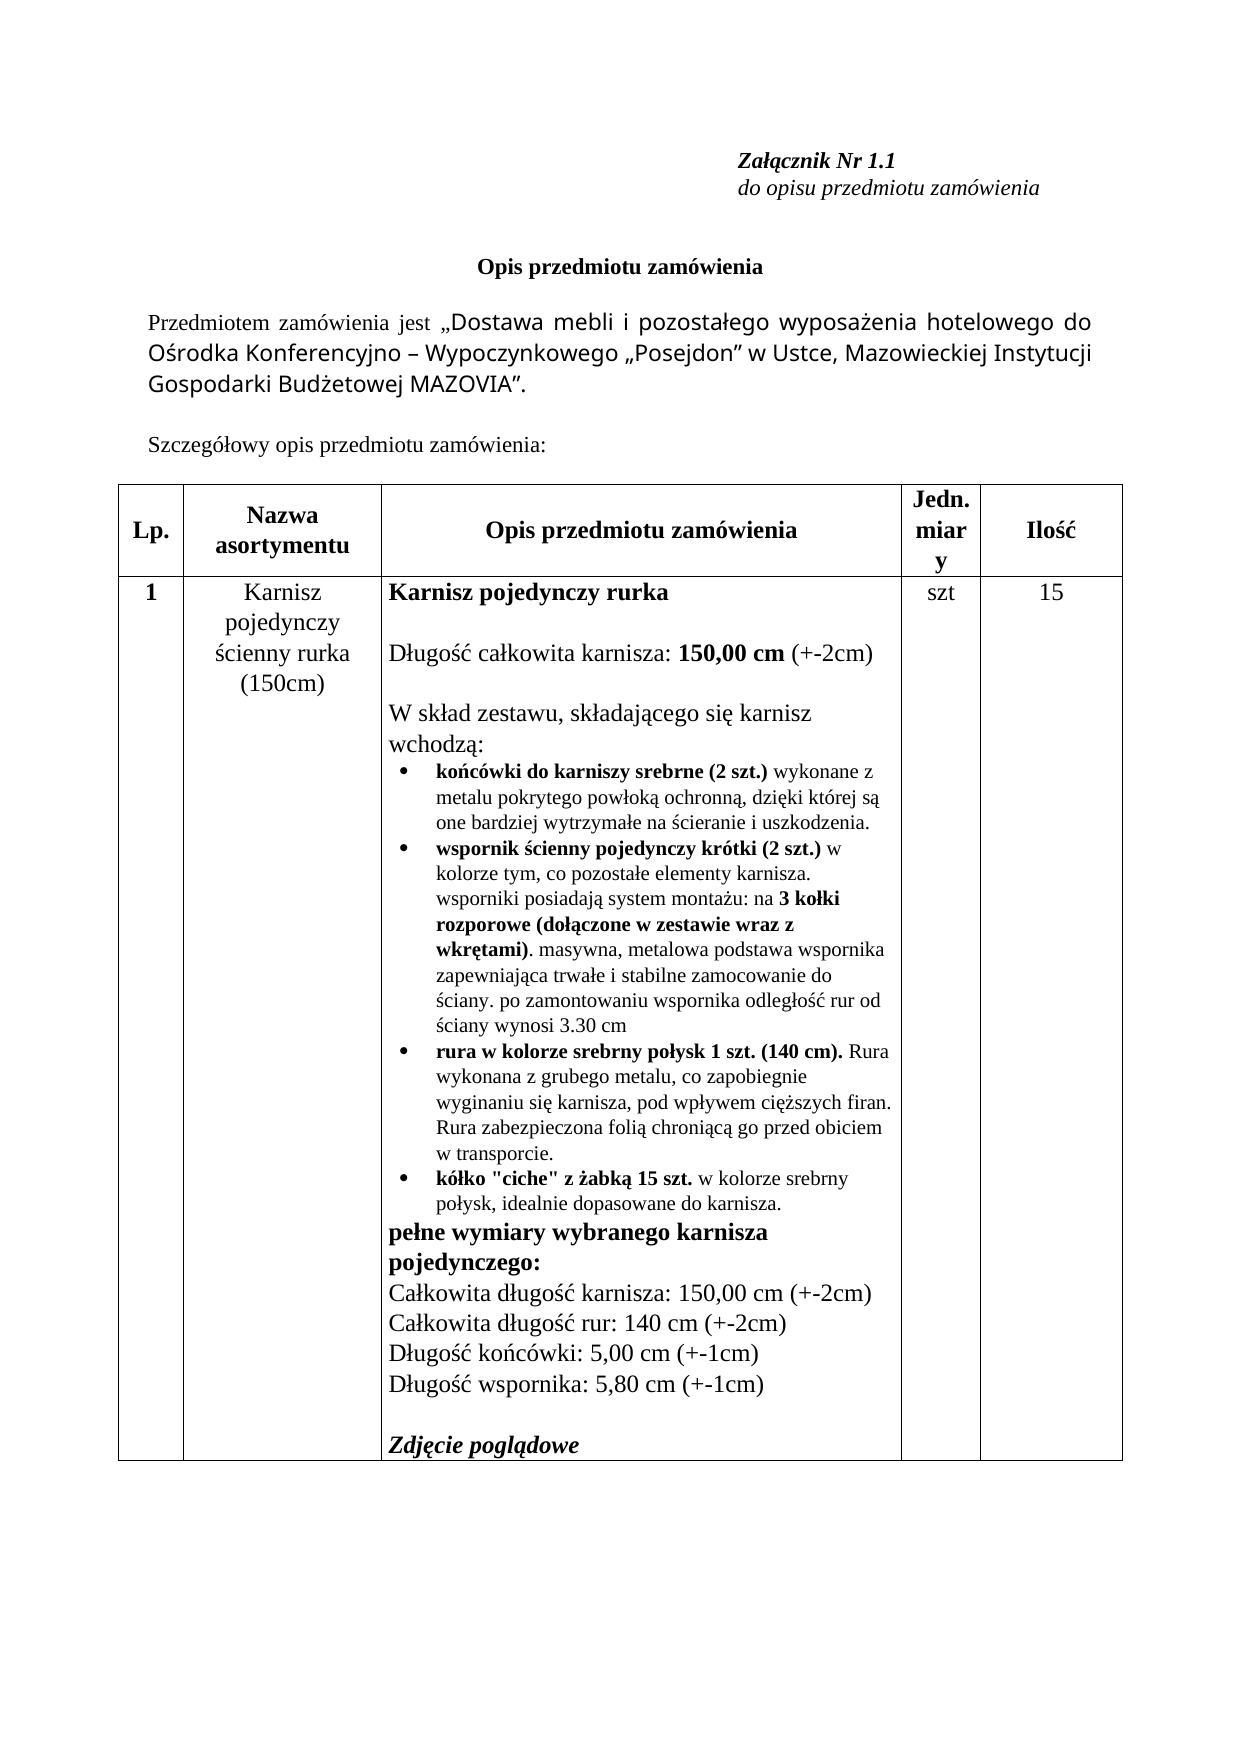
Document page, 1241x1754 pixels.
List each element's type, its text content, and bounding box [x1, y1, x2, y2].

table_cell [184, 577, 381, 1460]
text do opisu przedmiotu zamówienia [665, 174, 1093, 200]
text Przedmiotem zamówienia jest „Dostawa mebli i pozostałego wyposażenia hotelowego do Ośrodka Konferencyjno – Wypoczynkowego „Posejdon” w Ustce, Mazowieckiej Instytucji Gospodarki Budżetowej MAZOVIA”. [148, 306, 1093, 399]
table_cell szt [902, 577, 980, 1460]
table_cell 1 [119, 577, 183, 1460]
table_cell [382, 577, 901, 1460]
text Opis przedmiotu zamówienia [148, 253, 1093, 279]
table_header Ilość [981, 485, 1122, 576]
table_header Nazwa asortymentu [184, 485, 381, 576]
table_header Jedn. miary [902, 485, 980, 576]
text Załącznik Nr 1.1 [665, 148, 1093, 174]
table_cell 15 [981, 577, 1122, 1460]
table_header Lp. [119, 485, 183, 576]
table_header Opis przedmiotu zamówienia [382, 485, 901, 576]
text Szczegółowy opis przedmiotu zamówienia: [148, 431, 1093, 457]
